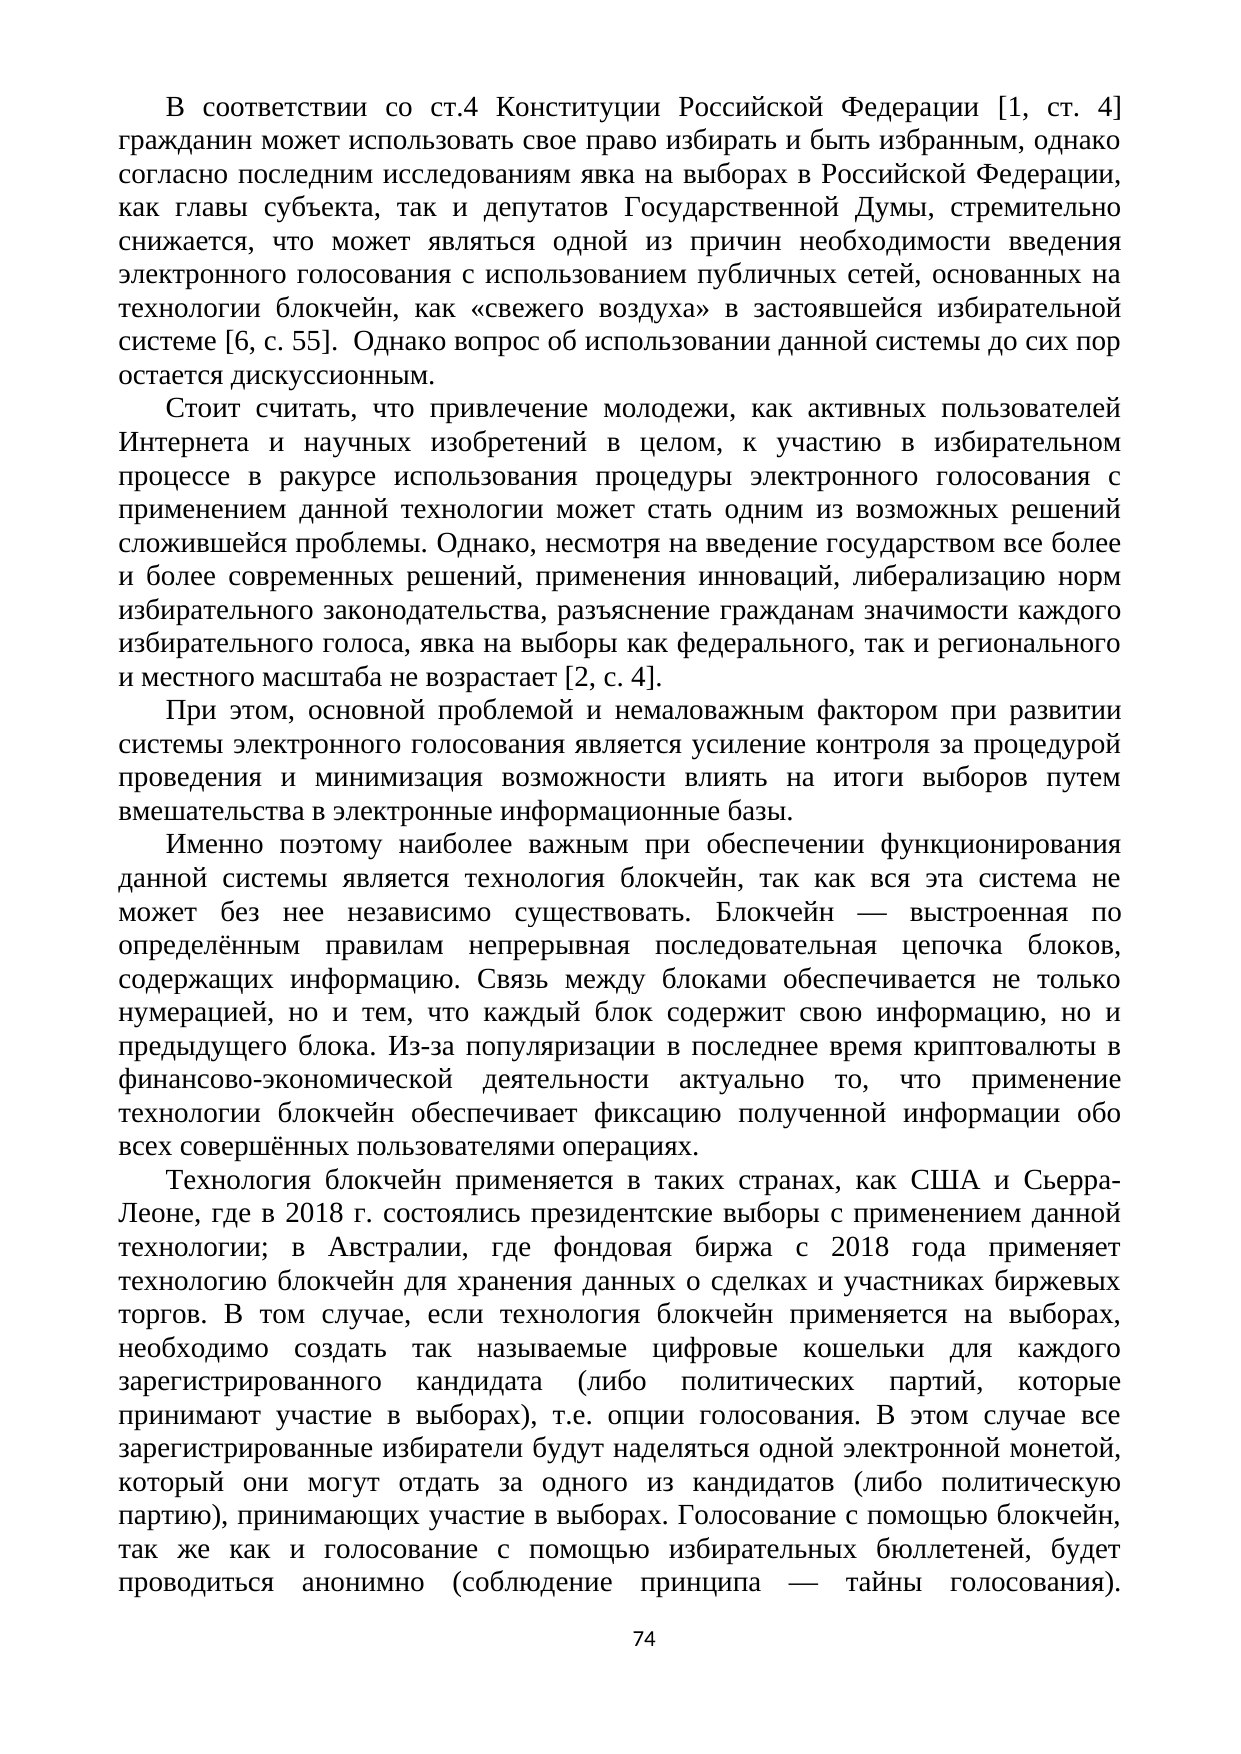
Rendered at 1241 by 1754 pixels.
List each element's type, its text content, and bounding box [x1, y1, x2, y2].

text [118, 1162, 1122, 1598]
text При этом, основной проблемой и немаловажным фактором при развитии системы электронного голосования является усиление контроля за процедурой проведения и минимизация возможности влиять на итоги выборов путем вмешательства в электронные информационные базы. [118, 692, 1122, 827]
text В соответствии со ст.4 Конституции Российской Федерации [1, ст. 4] гражданин может использовать свое право избирать и быть избранным, однако согласно последним исследованиям явка на выборах в Российской Федерации, как главы субъекта, так и депутатов Государственной Думы, стремительно снижается, что может являться одной из причин необходимости введения электронного голосования с использованием публичных сетей, основанных на технологии блокчейн, как «свежего воздуха» в застоявшейся избирательной системе [6, c. 55]. Однако вопрос об использовании данной системы до сих пор остается дискуссионным. [118, 89, 1122, 391]
text Именно поэтому наиболее важным при обеспечении функционирования данной системы является технология блокчейн, так как вся эта система не может без нее независимо существовать. Блокчейн — выстроенная по определённым правилам непрерывная последовательная цепочка блоков, содержащих информацию. Связь между блоками обеспечивается не только нумерацией, но и тем, что каждый блок содержит свою информацию, но и предыдущего блока. Из-за популяризации в последнее время криптовалюты в финансово-экономической деятельности актуально то, что применение технологии блокчейн обеспечивает фиксацию полученной информации обо всех совершённых пользователями операциях. [118, 1028, 1122, 1162]
text Стоит считать, что привлечение молодежи, как активных пользователей Интернета и научных изобретений в целом, к участию в избирательном процессе в ракурсе использования процедуры электронного голосования с применением данной технологии может стать одним из возможных решений сложившейся проблемы. Однако, несмотря на введение государством все более и более современных решений, применения инноваций, либерализацию норм избирательного законодательства, разъяснение гражданам значимости каждого избирательного голоса, явка на выборы как федерального, так и регионального и местного масштаба не возрастает [2, с. 4]. [118, 391, 1122, 692]
text Именно поэтому наиболее важным при обеспечении функционирования данной системы является технология блокчейн, так как вся эта система не может без нее независимо существовать. Блокчейн — выстроенная по определённым правилам непрерывная последовательная цепочка блоков, содержащих информацию. Связь между блоками обеспечивается не только нумерацией, но и тем, что каждый блок содержит свою информацию, но и предыдущего блока. Из-за популяризации в последнее время криптовалюты в финансово-экономической деятельности актуально то, что применение технологии блокчейн обеспечивает фиксацию полученной информации обо всех совершённых пользователями операциях. [118, 827, 1122, 927]
